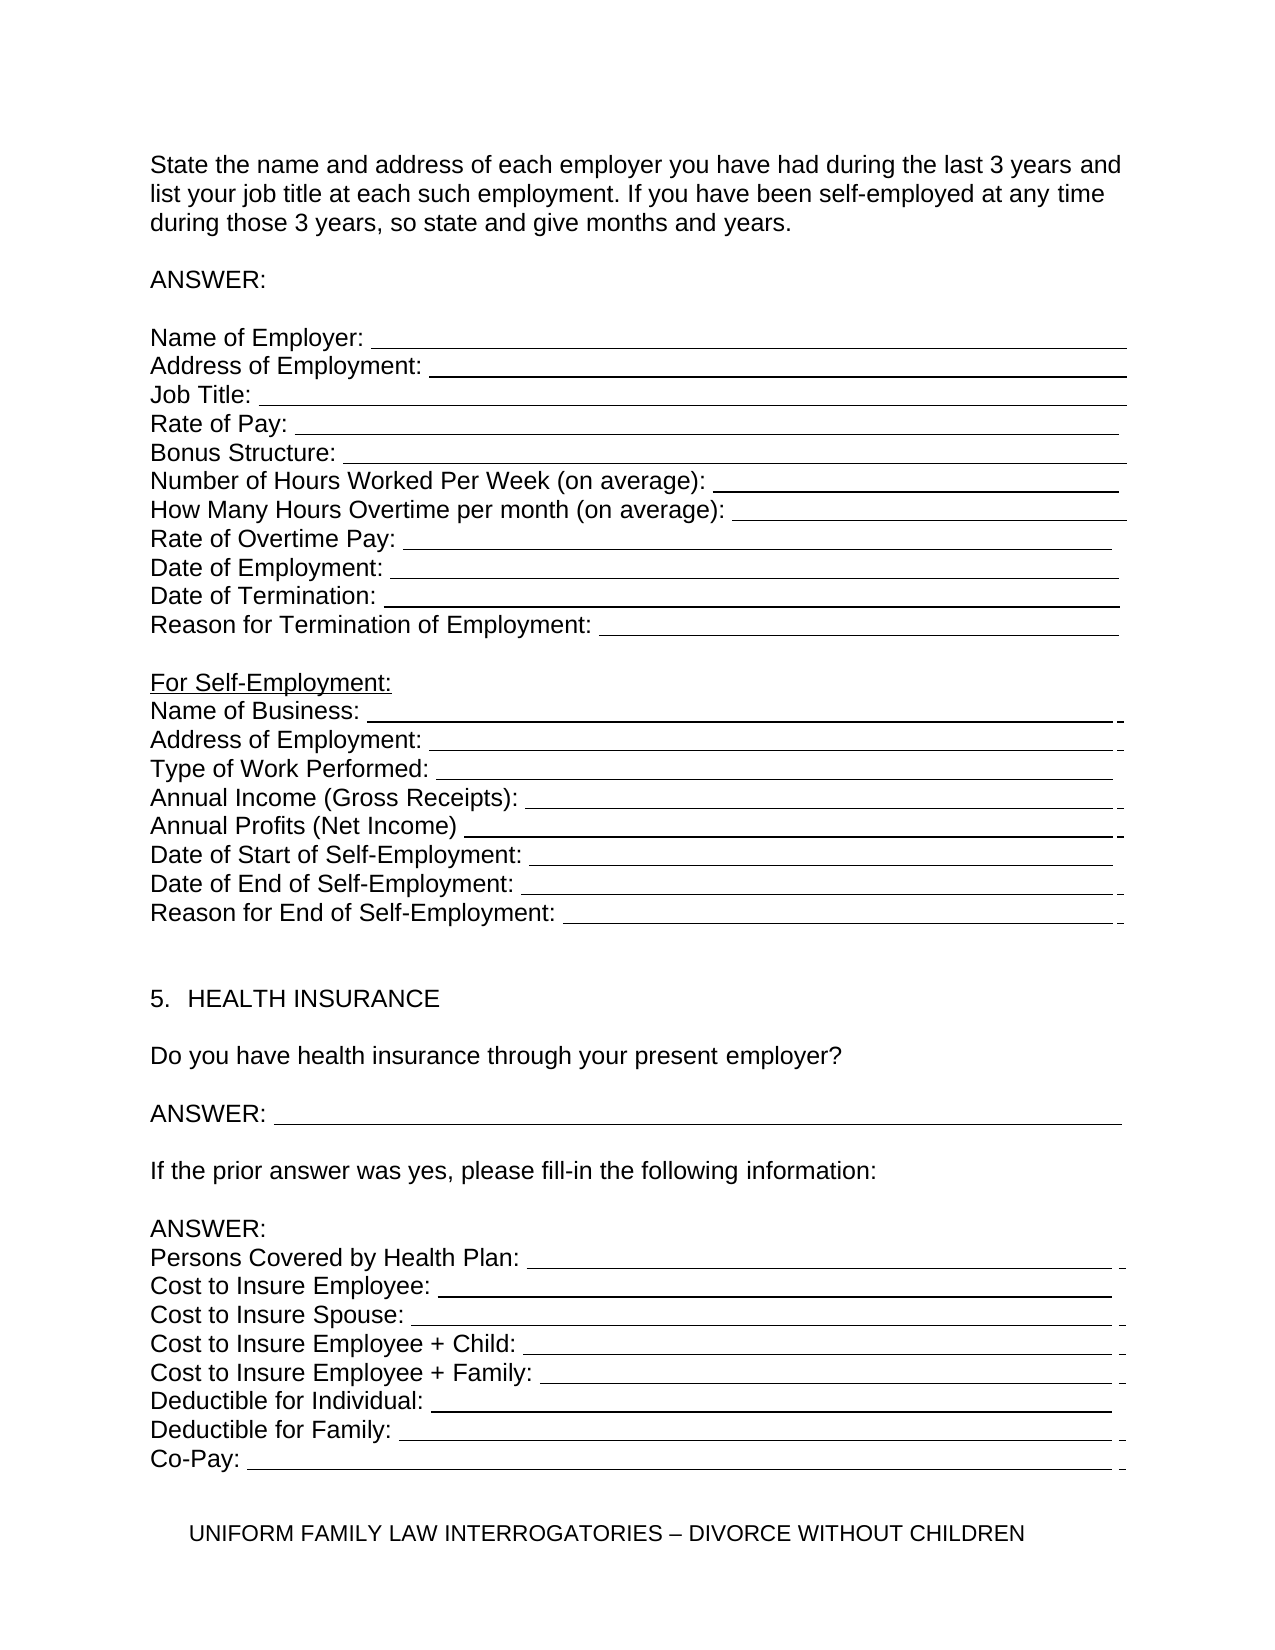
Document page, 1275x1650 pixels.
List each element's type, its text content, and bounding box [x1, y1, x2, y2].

list HEALTH INSURANCE [150, 984, 1124, 1012]
text State the name and address of each employer you have had during the last 3 years and list your job title at each such employment. If you have been self-employed at any time during those 3 years, so state and give months and years. [150, 150, 1124, 236]
text ANSWER: [150, 1099, 1124, 1127]
text Name of Business: Address of Employment: Type of Work Performed: Annual Income (Gross Receipts): Annual Profits (Net Income) Date of Start of Self-Employment: Date of End of Self-Employment: Reason for End of Self-Employment: [150, 696, 1124, 926]
text ANSWER: [150, 265, 1124, 294]
text For Self-Employment: [150, 667, 1124, 696]
text ANSWER: [150, 1214, 1124, 1242]
text Do you have health insurance through your present employer? [150, 1041, 1124, 1070]
text Name of Employer: Address of Employment: Job Title: Rate of Pay: Bonus Structure: Number of Hours Worked Per Week (on average): How Many Hours Overtime per month (on average): Rate of Overtime Pay: Date of Employment: Date of Termination: Reason for Termination of Employment: [150, 322, 1124, 639]
text Persons Covered by Health Plan: Cost to Insure Employee: Cost to Insure Spouse: Cost to Insure Employee + Child: Cost to Insure Employee + Family: Deductible for Individual: Deductible for Family: Co-Pay: [150, 1242, 1125, 1472]
text If the prior answer was yes, please fill-in the following information: [150, 1156, 1124, 1185]
